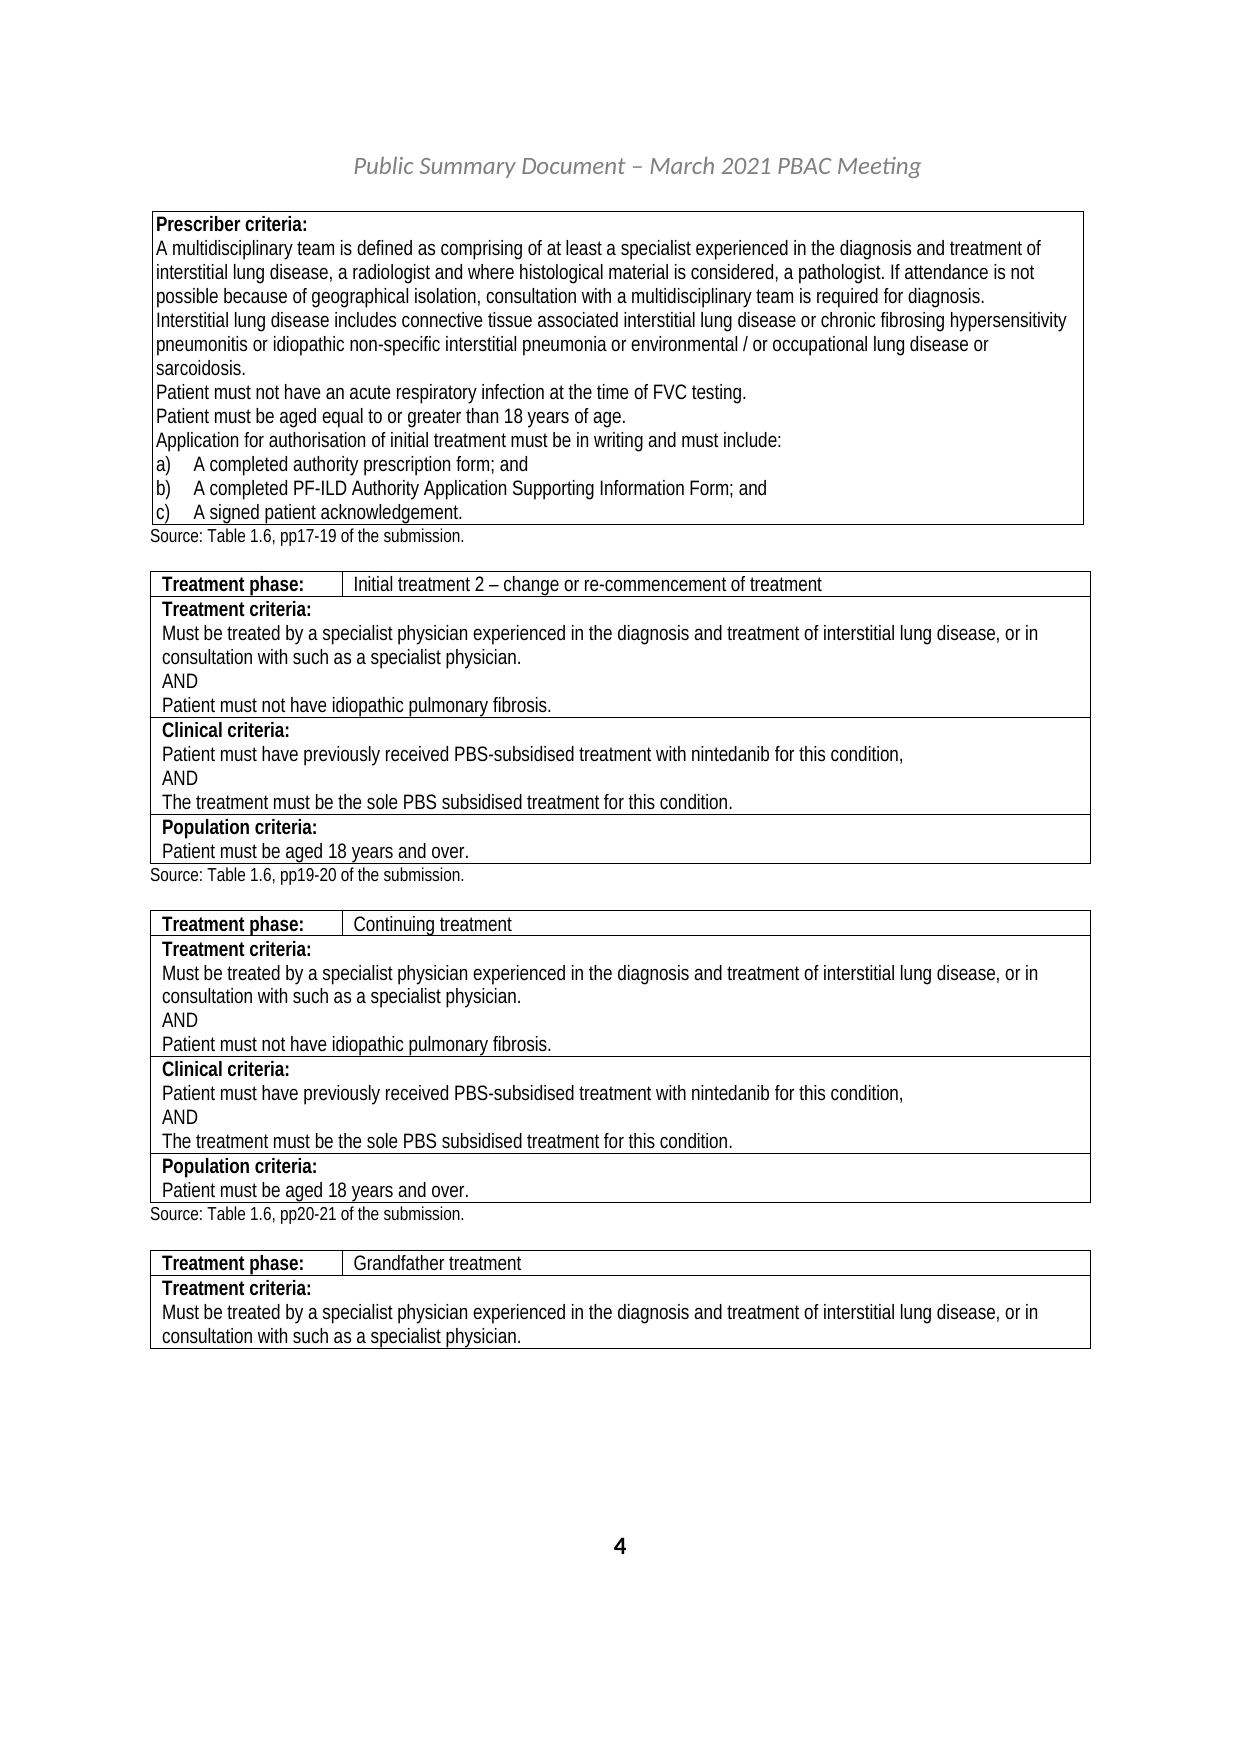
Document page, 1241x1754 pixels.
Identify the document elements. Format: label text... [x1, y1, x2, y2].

table_cell Clinical criteria: Patient must have previously received PBS-subsidised treatment with nintedanib for this condition, AND The treatment must be the sole PBS subsidised treatment for this condition. [151, 718, 1090, 814]
text Source: Table 1.6, pp20-21 of the submission. [150, 1203, 1090, 1225]
table_cell Treatment criteria: Must be treated by a specialist physician experienced in the diagnosis and treatment of interstitial lung disease, or in consultation with such as a specialist physician. AND Patient must not have idiopathic pulmonary fibrosis. [151, 936, 1090, 1056]
table_cell Treatment criteria: Must be treated by a specialist physician experienced in the diagnosis and treatment of interstitial lung disease, or in consultation with such as a specialist physician. AND Patient must not have idiopathic pulmonary fibrosis. [151, 597, 1090, 717]
table_header Grandfather treatment [343, 1251, 1090, 1275]
table_header Continuing treatment [343, 911, 1090, 935]
table_header Treatment phase: [151, 1251, 342, 1275]
table_cell Treatment criteria: Must be treated by a specialist physician experienced in the diagnosis and treatment of interstitial lung disease, or in consultation with such as a specialist physician. [151, 1276, 1090, 1348]
table_header Treatment phase: [151, 911, 342, 935]
table_header Initial treatment 2 – change or re-commencement of treatment [343, 572, 1090, 596]
table_cell Population criteria: Patient must be aged 18 years and over. [151, 1154, 1090, 1202]
text Source: Table 1.6, pp19-20 of the submission. [150, 864, 1090, 885]
table_cell Prescriber criteria: A multidisciplinary team is defined as comprising of at least a specialist experienced in the diagnosis and treatment of interstitial lung disease, a radiologist and where histological material is considered, a pathologist. If attendance is not possible because of geographical isolation, consultation with a multidisciplinary team is required for diagnosis. Interstitial lung disease includes connective tissue associated interstitial lung disease or chronic fibrosing hypersensitivity pneumonitis or idiopathic non-specific interstitial pneumonia or environmental / or occupational lung disease or sarcoidosis. Patient must not have an acute respiratory infection at the time of FVC testing. Patient must be aged equal to or greater than 18 years of age. Application for authorisation of initial treatment must be in writing and must include: A completed authority prescription form; and A completed PF-ILD Authority Application Supporting Information Form; and A signed patient acknowledgement. [153, 212, 1083, 523]
table_header Treatment phase: [151, 572, 342, 596]
text Source: Table 1.6, pp17-19 of the submission. [150, 524, 1090, 546]
table_cell Population criteria: Patient must be aged 18 years and over. [151, 815, 1090, 863]
table_cell Clinical criteria: Patient must have previously received PBS-subsidised treatment with nintedanib for this condition, AND The treatment must be the sole PBS subsidised treatment for this condition. [151, 1057, 1090, 1153]
